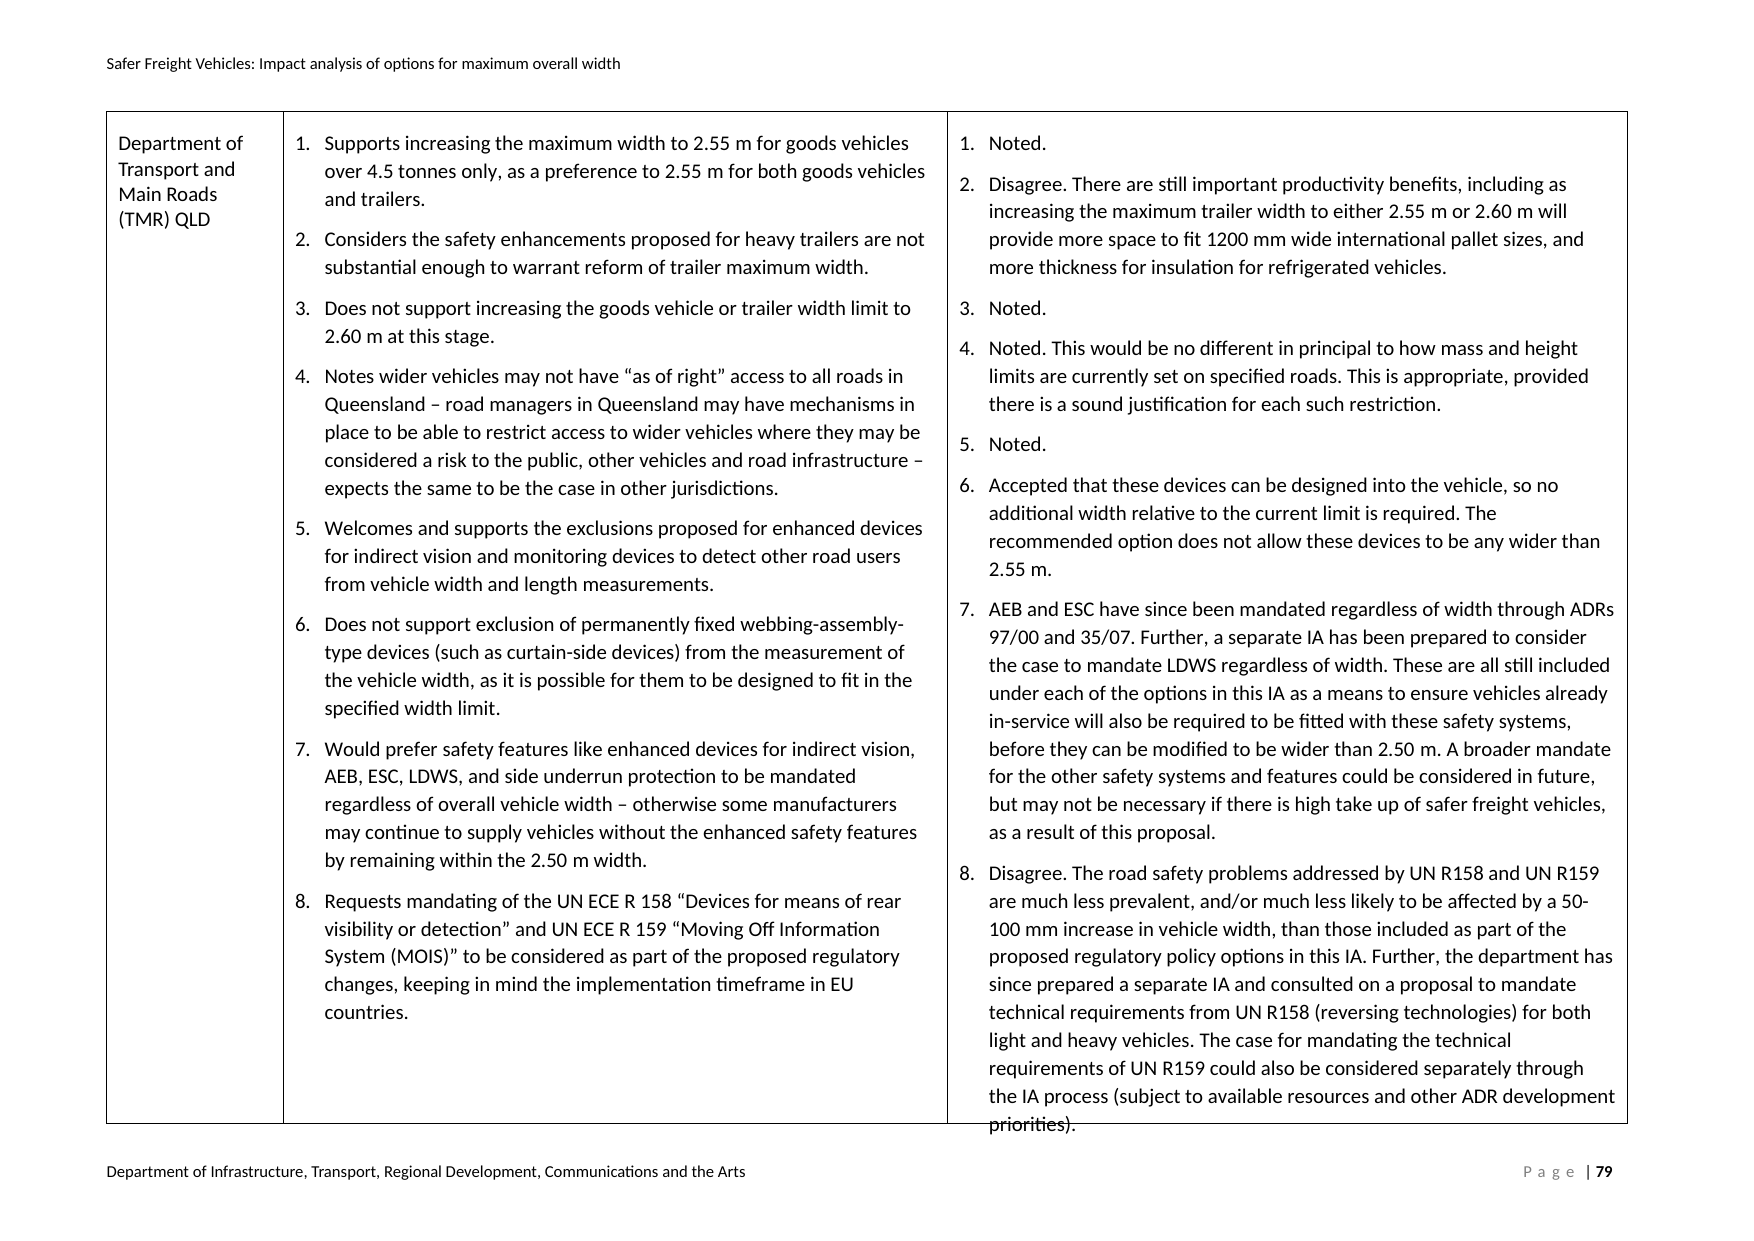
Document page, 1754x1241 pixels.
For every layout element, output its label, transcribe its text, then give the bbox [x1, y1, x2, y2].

table_cell Department of Transport and Main Roads (TMR) QLD [107, 112, 283, 1123]
table_cell Noted. Disagree. There are still important productivity benefits, including as increasing the maximum trailer width to either 2.55 m or 2.60 m will provide more space to fit 1200 mm wide international pallet sizes, and more thickness for insulation for refrigerated vehicles. Noted. Noted. This would be no different in principal to how mass and height limits are currently set on specified roads. This is appropriate, provided there is a sound justification for each such restriction. Noted. Accepted that these devices can be designed into the vehicle, so no additional width relative to the current limit is required. The recommended option does not allow these devices to be any wider than 2.55 m. AEB and ESC have since been mandated regardless of width through ADRs 97/00 and 35/07. Further, a separate IA has been prepared to consider the case to mandate LDWS regardless of width. These are all still included under each of the options in this IA as a means to ensure vehicles already in-service will also be required to be fitted with these safety systems, before they can be modified to be wider than 2.50 m. A broader mandate for the other safety systems and features could be considered in future, but may not be necessary if there is high take up of safer freight vehicles, as a result of this proposal. Disagree. The road safety problems addressed by UN R158 and UN R159 are much less prevalent, and/or much less likely to be affected by a 50-100 mm increase in vehicle width, than those included as part of the proposed regulatory policy options in this IA. Further, the department has since prepared a separate IA and consulted on a proposal to mandate technical requirements from UN R158 (reversing technologies) for both light and heavy vehicles. The case for mandating the technical requirements of UN R159 could also be considered separately through the IA process (subject to available resources and other ADR development priorities). [948, 112, 1627, 1123]
table_cell Supports increasing the maximum width to 2.55 m for goods vehicles over 4.5 tonnes only, as a preference to 2.55 m for both goods vehicles and trailers. Considers the safety enhancements proposed for heavy trailers are not substantial enough to warrant reform of trailer maximum width. Does not support increasing the goods vehicle or trailer width limit to 2.60 m at this stage. Notes wider vehicles may not have “as of right” access to all roads in Queensland – road managers in Queensland may have mechanisms in place to be able to restrict access to wider vehicles where they may be considered a risk to the public, other vehicles and road infrastructure – expects the same to be the case in other jurisdictions. Welcomes and supports the exclusions proposed for enhanced devices for indirect vision and monitoring devices to detect other road users from vehicle width and length measurements. Does not support exclusion of permanently fixed webbing-assembly-type devices (such as curtain-side devices) from the measurement of the vehicle width, as it is possible for them to be designed to fit in the specified width limit. Would prefer safety features like enhanced devices for indirect vision, AEB, ESC, LDWS, and side underrun protection to be mandated regardless of overall vehicle width – otherwise some manufacturers may continue to supply vehicles without the enhanced safety features by remaining within the 2.50 m width. Requests mandating of the UN ECE R 158 “Devices for means of rear visibility or detection” and UN ECE R 159 “Moving Off Information System (MOIS)” to be considered as part of the proposed regulatory changes, keeping in mind the implementation timeframe in EU countries. [284, 112, 947, 1123]
